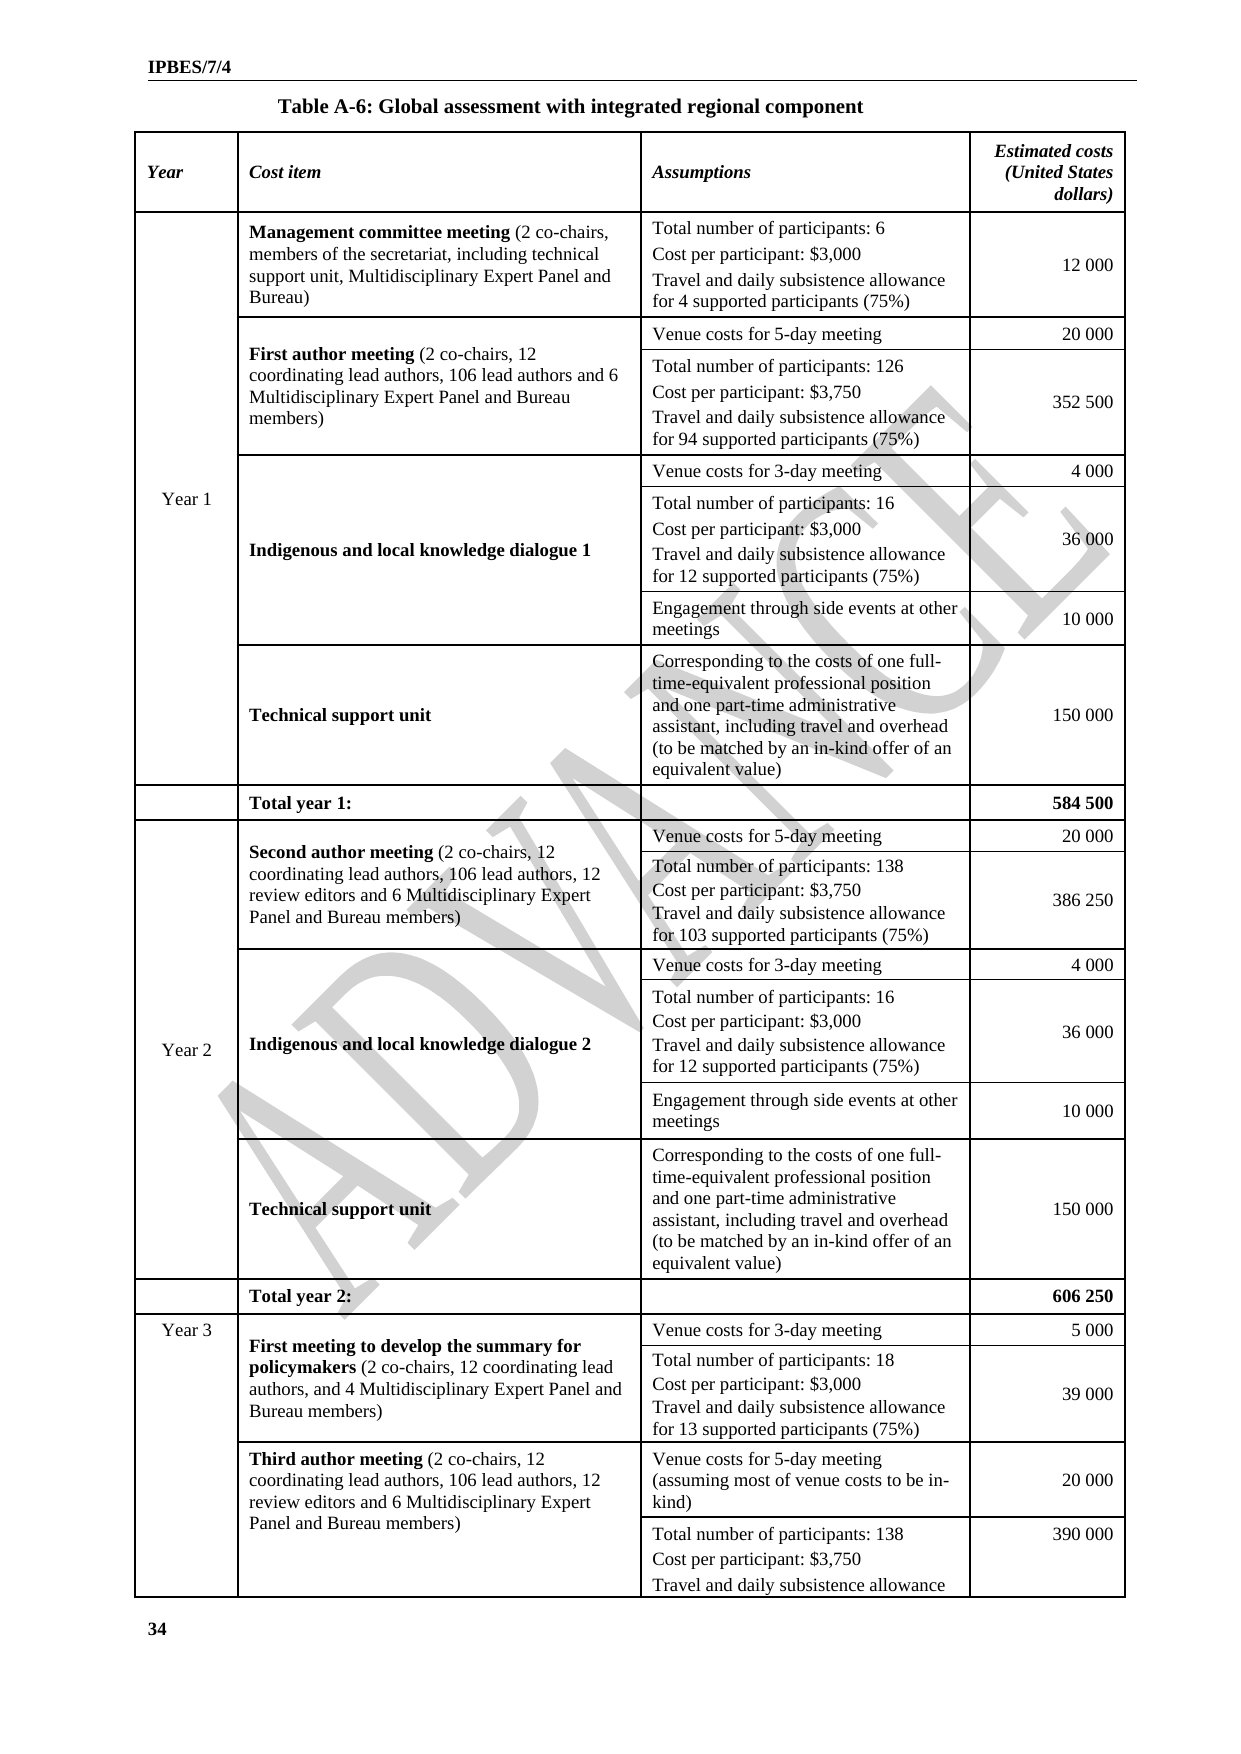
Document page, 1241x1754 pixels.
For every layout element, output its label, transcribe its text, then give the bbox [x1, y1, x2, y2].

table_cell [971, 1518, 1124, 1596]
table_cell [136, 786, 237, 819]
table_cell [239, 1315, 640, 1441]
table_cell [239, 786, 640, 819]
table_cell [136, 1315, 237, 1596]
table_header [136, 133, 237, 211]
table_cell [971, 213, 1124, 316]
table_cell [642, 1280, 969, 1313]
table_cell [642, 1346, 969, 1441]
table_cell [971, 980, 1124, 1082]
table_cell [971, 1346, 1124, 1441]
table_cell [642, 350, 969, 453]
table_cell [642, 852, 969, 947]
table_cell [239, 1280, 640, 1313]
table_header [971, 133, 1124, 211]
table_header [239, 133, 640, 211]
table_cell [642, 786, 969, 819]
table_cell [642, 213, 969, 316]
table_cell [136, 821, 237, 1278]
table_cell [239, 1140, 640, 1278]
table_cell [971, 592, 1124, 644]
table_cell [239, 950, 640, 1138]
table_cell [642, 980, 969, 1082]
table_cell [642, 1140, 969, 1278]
text Table A-6: Global assessment with integrated regional component [278, 94, 1137, 118]
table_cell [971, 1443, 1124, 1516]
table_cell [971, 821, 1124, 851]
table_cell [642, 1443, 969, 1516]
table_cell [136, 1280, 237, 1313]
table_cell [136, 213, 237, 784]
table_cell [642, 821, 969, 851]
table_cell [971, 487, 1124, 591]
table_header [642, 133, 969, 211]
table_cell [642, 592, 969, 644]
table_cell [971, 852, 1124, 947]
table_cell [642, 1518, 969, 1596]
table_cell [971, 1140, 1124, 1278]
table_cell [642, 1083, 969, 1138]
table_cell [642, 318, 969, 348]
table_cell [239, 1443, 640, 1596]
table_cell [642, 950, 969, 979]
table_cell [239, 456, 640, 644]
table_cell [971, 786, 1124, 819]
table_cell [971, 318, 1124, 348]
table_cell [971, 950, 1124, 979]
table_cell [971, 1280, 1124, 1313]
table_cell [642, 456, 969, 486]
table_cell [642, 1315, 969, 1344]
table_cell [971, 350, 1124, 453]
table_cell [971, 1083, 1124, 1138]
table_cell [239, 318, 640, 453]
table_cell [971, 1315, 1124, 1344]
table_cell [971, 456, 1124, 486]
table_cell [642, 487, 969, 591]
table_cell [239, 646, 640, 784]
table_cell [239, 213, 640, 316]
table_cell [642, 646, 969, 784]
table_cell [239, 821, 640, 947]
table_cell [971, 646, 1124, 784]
